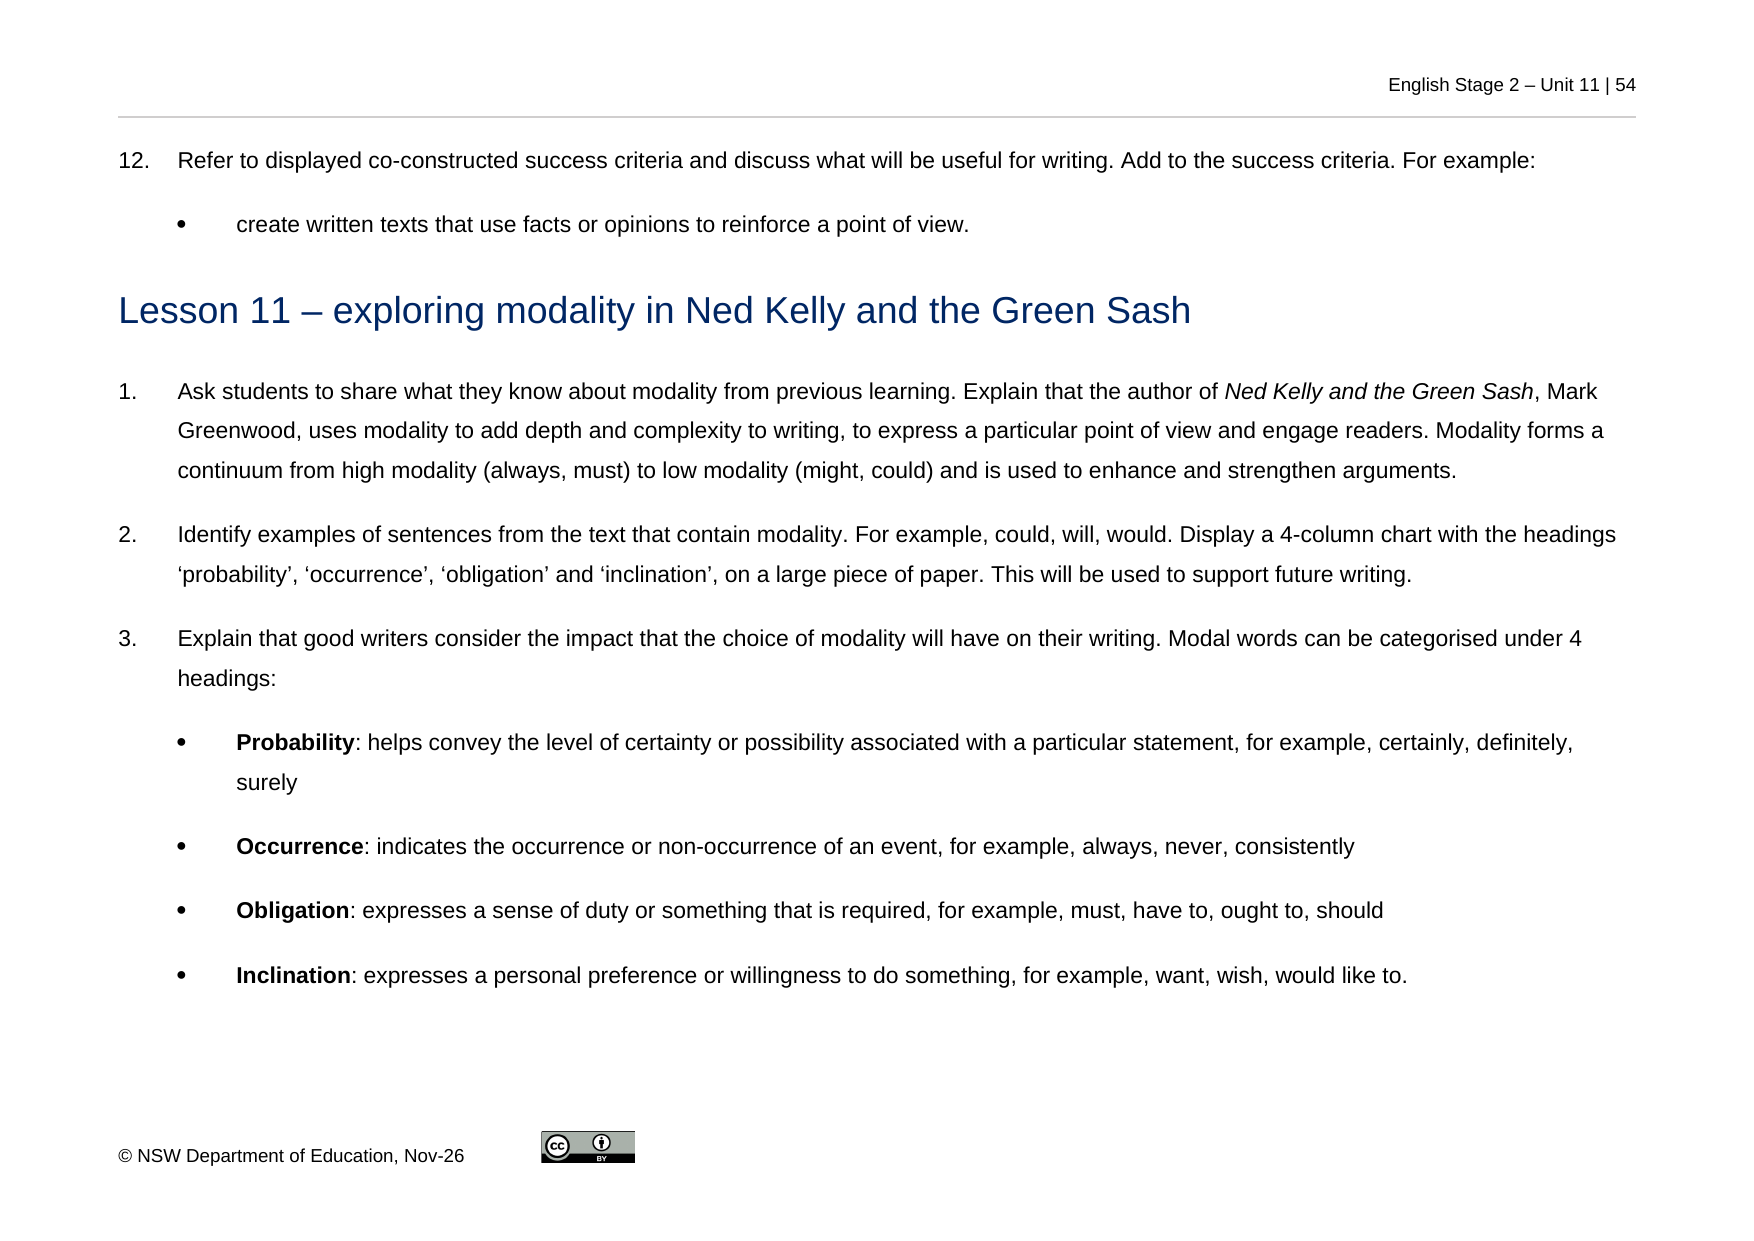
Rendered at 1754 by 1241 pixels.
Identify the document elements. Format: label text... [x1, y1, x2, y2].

list Identify examples of sentences from the text that contain modality. For example, could, will, would. Display a 4-column chart with the headings ‘probability’, ‘occurrence’, ‘obligation’ and ‘inclination’, on a large piece of paper. This will be used to support future writing. [118, 521, 1636, 587]
list create written texts that use facts or opinions to reinforce a point of view. [177, 211, 1636, 237]
list Occurrence: indicates the occurrence or non-occurrence of an event, for example, always, never, consistently [177, 833, 1636, 859]
list Explain that good writers consider the impact that the choice of modality will have on their writing. Modal words can be categorised under 4 headings: [118, 625, 1636, 691]
list Inclination: expresses a personal preference or willingness to do something, for example, want, wish, would like to. [177, 962, 1636, 988]
list Probability: helps convey the level of certainty or possibility associated with a particular statement, for example, certainly, definitely, surely [177, 729, 1636, 795]
picture [541, 1131, 635, 1163]
list Obligation: expresses a sense of duty or something that is required, for example, must, have to, ought to, should [177, 897, 1636, 924]
list Refer to displayed co-constructed success criteria and discuss what will be useful for writing. Add to the success criteria. For example: [118, 147, 1636, 173]
list Ask students to share what they know about modality from previous learning. Explain that the author of Ned Kelly and the Green Sash, Mark Greenwood, uses modality to add depth and complexity to writing, to express a particular point of view and engage readers. Modality forms a continuum from high modality (always, must) to low modality (might, could) and is used to enhance and strengthen arguments. [118, 378, 1636, 483]
subtitle Lesson 11 – exploring modality in Ned Kelly and the Green Sash [118, 288, 1636, 331]
